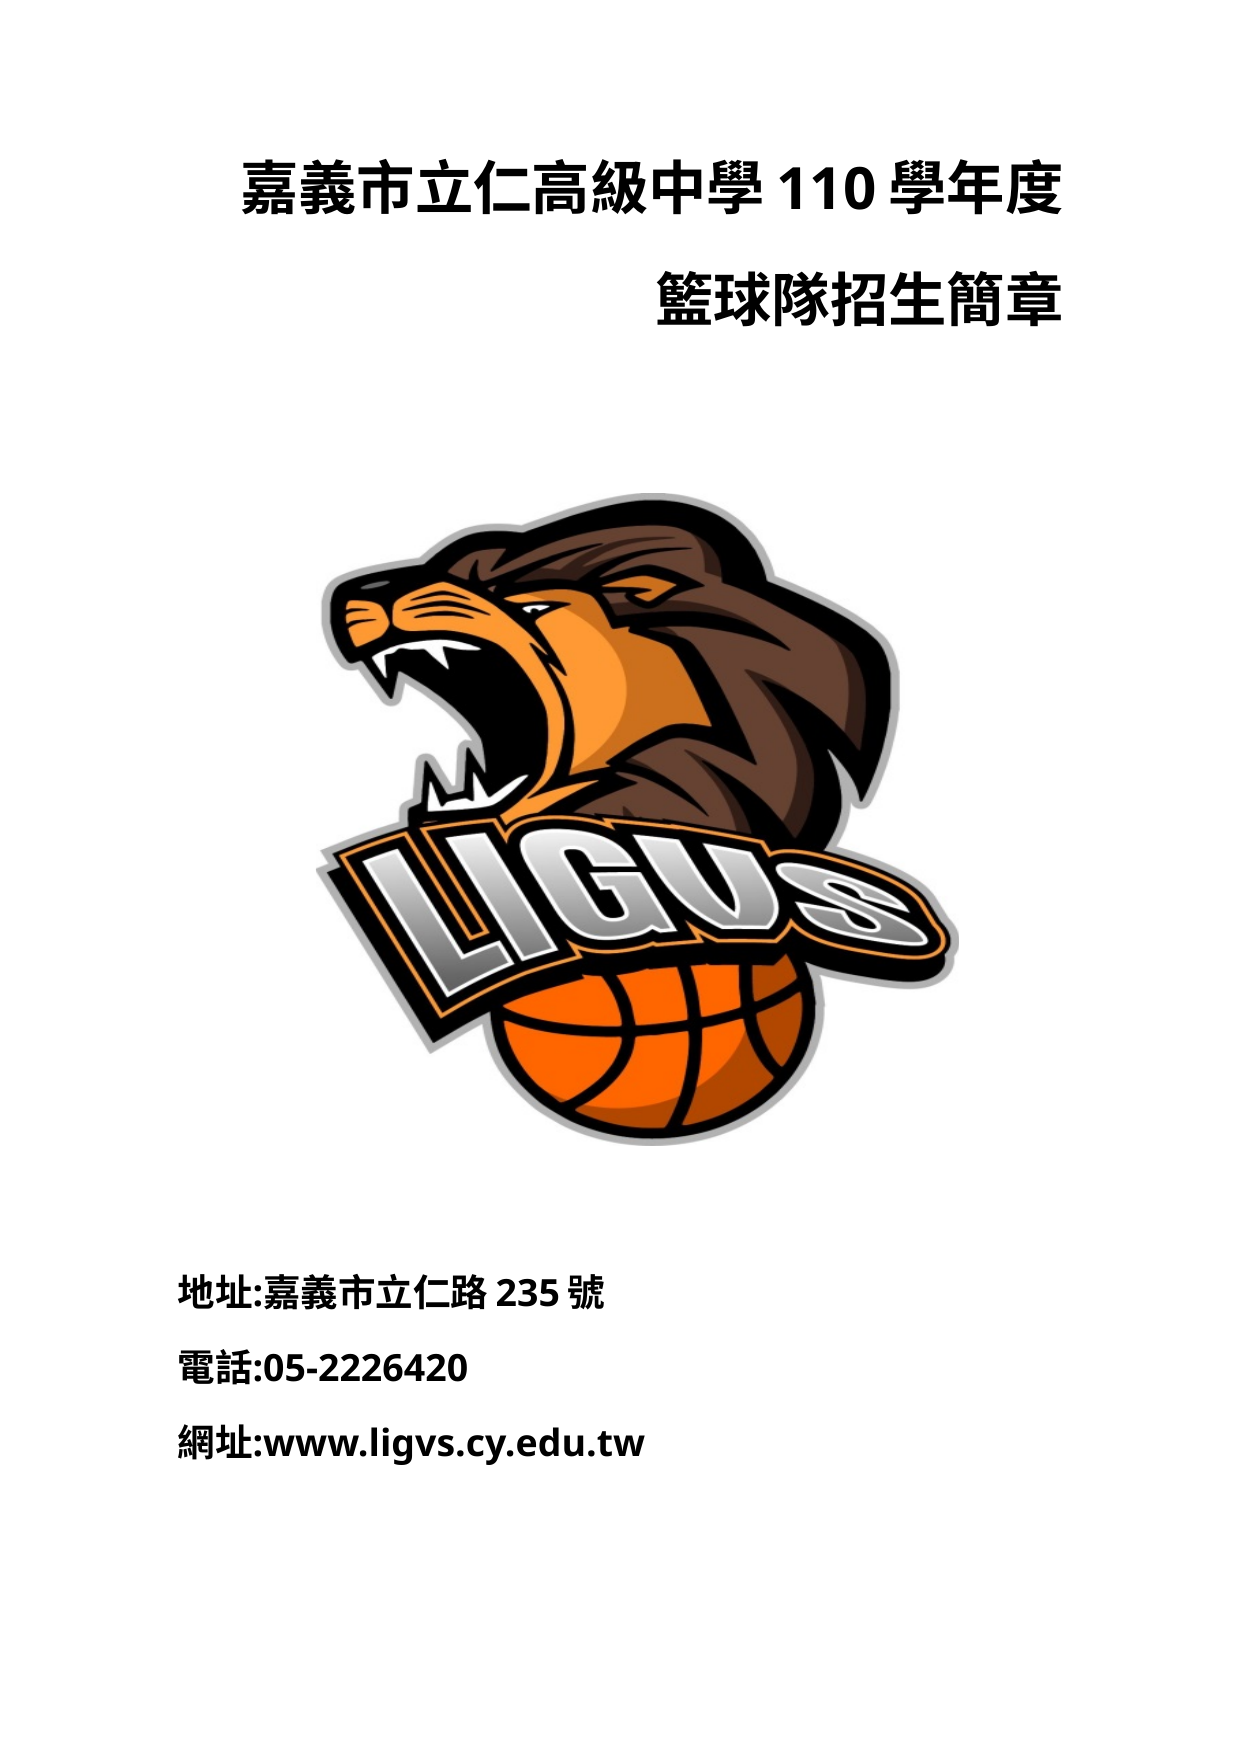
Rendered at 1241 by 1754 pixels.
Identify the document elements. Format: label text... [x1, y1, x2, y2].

text 網址:www.ligvs.cy.edu.tw [177, 1403, 1063, 1478]
text 籃球隊招生簡章 [177, 240, 1063, 353]
text 嘉義市立仁高級中學110學年度 [177, 128, 1063, 240]
text 地址:嘉義市立仁路235號 [177, 1253, 1063, 1328]
picture [315, 493, 959, 1146]
text 電話:05-2226420 [177, 1328, 1063, 1403]
